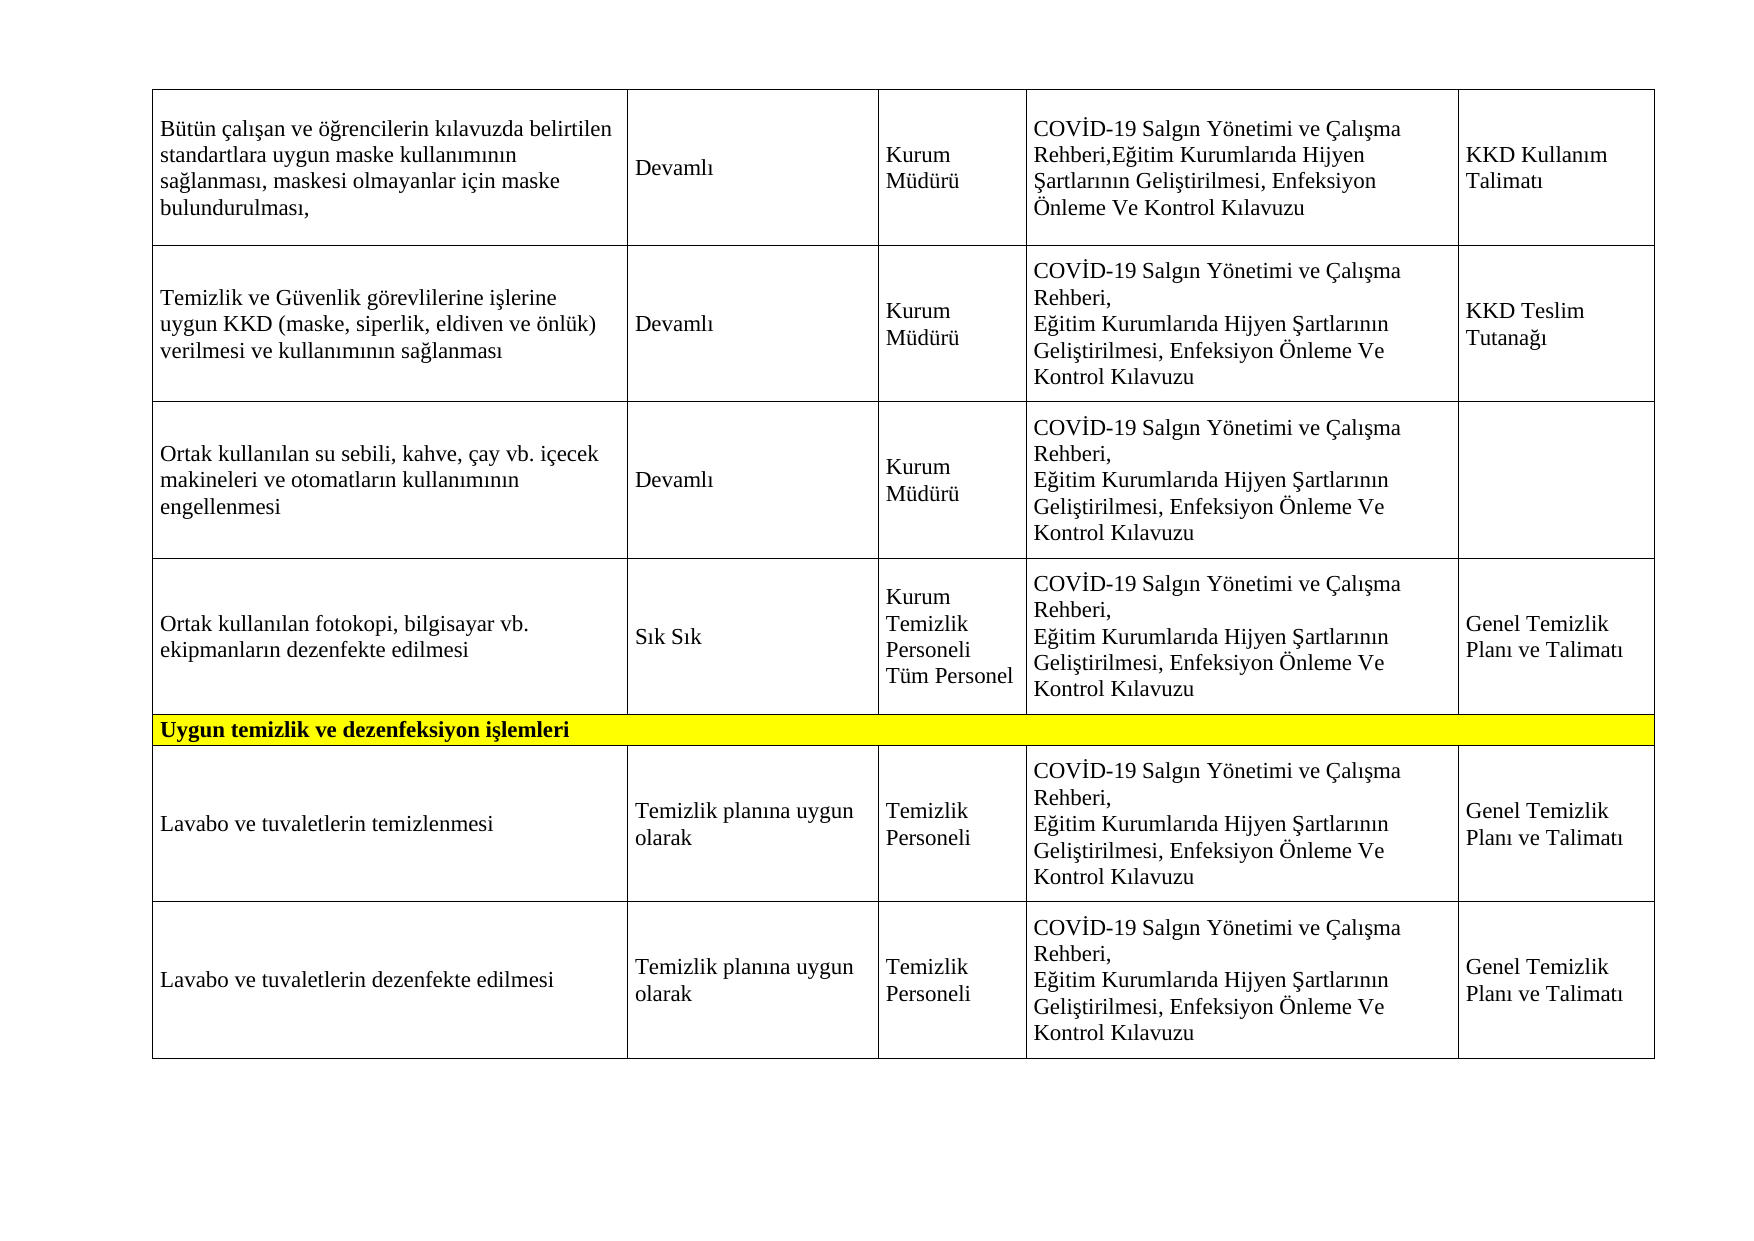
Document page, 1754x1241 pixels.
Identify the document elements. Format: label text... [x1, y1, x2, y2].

table_cell Bütün çalışan ve öğrencilerin kılavuzda belirtilen standartlara uygun maske kullanımının sağlanması, maskesi olmayanlar için maske bulundurulması, [153, 90, 627, 245]
table_cell COVİD-19 Salgın Yönetimi ve Çalışma Rehberi, Eğitim Kurumlarıda Hijyen Şartlarının Geliştirilmesi, Enfeksiyon Önleme Ve Kontrol Kılavuzu [1027, 559, 1458, 714]
table_cell Kurum Müdürü [879, 90, 1026, 245]
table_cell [628, 902, 878, 1057]
table_cell Ortak kullanılan fotokopi, bilgisayar vb. ekipmanların dezenfekte edilmesi [153, 559, 627, 714]
table_cell COVİD-19 Salgın Yönetimi ve Çalışma Rehberi,Eğitim Kurumlarıda Hijyen Şartlarının Geliştirilmesi, Enfeksiyon Önleme Ve Kontrol Kılavuzu [1027, 90, 1458, 245]
table_cell Devamlı [628, 402, 878, 557]
table_cell Temizlik Personeli [879, 746, 1026, 901]
table_cell Genel Temizlik Planı ve Talimatı [1459, 559, 1654, 714]
table_cell Lavabo ve tuvaletlerin dezenfekte edilmesi [153, 902, 627, 1057]
table_cell Temizlik planına uygun olarak [628, 746, 878, 901]
table_cell COVİD-19 Salgın Yönetimi ve Çalışma Rehberi, Eğitim Kurumlarıda Hijyen Şartlarının Geliştirilmesi, Enfeksiyon Önleme Ve Kontrol Kılavuzu [1027, 746, 1458, 901]
table_cell Sık Sık [628, 559, 878, 714]
table_cell Kurum Müdürü [879, 402, 1026, 557]
table_cell Genel Temizlik Planı ve Talimatı [1459, 902, 1654, 1057]
table_cell Ortak kullanılan su sebili, kahve, çay vb. içecek makineleri ve otomatların kullanımının engellenmesi [153, 402, 627, 557]
table_cell COVİD-19 Salgın Yönetimi ve Çalışma Rehberi, Eğitim Kurumlarıda Hijyen Şartlarının Geliştirilmesi, Enfeksiyon Önleme Ve Kontrol Kılavuzu [1027, 902, 1458, 1057]
table_cell Devamlı [628, 90, 878, 245]
table_cell Genel Temizlik Planı ve Talimatı [1459, 746, 1654, 901]
table_cell COVİD-19 Salgın Yönetimi ve Çalışma Rehberi, Eğitim Kurumlarıda Hijyen Şartlarının Geliştirilmesi, Enfeksiyon Önleme Ve Kontrol Kılavuzu [1027, 246, 1458, 401]
table_cell COVİD-19 Salgın Yönetimi ve Çalışma Rehberi, Eğitim Kurumlarıda Hijyen Şartlarının Geliştirilmesi, Enfeksiyon Önleme Ve Kontrol Kılavuzu [1027, 402, 1458, 557]
table_cell [1459, 402, 1654, 557]
table_cell Lavabo ve tuvaletlerin temizlenmesi [153, 746, 627, 901]
table_cell Kurum Müdürü [879, 246, 1026, 401]
table_cell Temizlik Personeli [879, 902, 1026, 1057]
table_cell KKD Teslim Tutanağı [1459, 246, 1654, 401]
table_cell Uygun temizlik ve dezenfeksiyon işlemleri [153, 715, 1654, 745]
table_cell Temizlik ve Güvenlik görevlilerine işlerine uygun KKD (maske, siperlik, eldiven ve önlük) verilmesi ve kullanımının sağlanması [153, 246, 627, 401]
table_cell Kurum Temizlik Personeli Tüm Personel [879, 559, 1026, 714]
table_cell KKD Kullanım Talimatı [1459, 90, 1654, 245]
table_cell Devamlı [628, 246, 878, 401]
